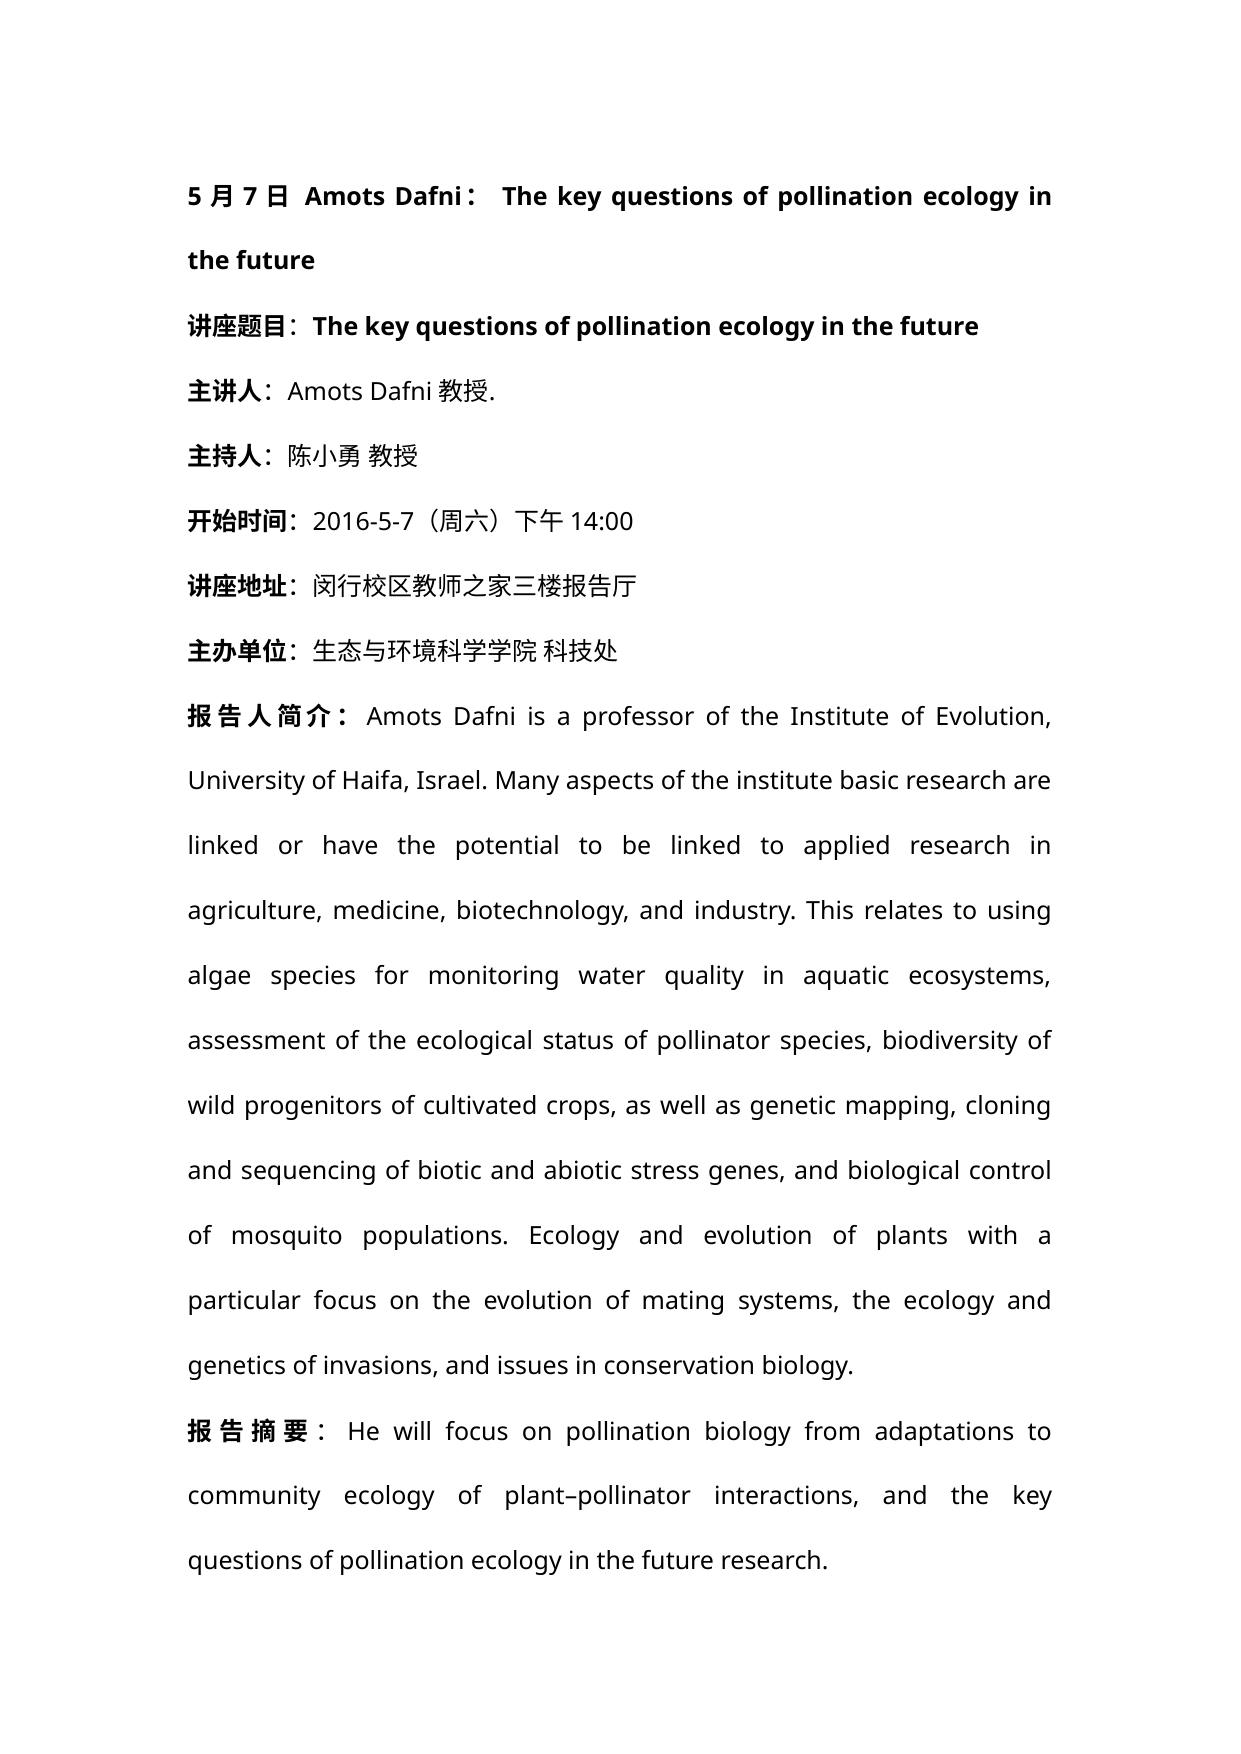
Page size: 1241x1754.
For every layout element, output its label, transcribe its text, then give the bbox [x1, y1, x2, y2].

text 主持人：陈小勇 教授 [187, 422, 1053, 487]
text 讲座题目：The key questions of pollination ecology in the future [187, 292, 1053, 357]
text 5月7日 Amots Dafni： The key questions of pollination ecology in the future [187, 162, 1053, 292]
text 主办单位：生态与环境科学学院 科技处 [187, 617, 1053, 682]
text 报告摘要：He will focus on pollination biology from adaptations to community ecology of plant–pollinator interactions, and the key questions of pollination ecology in the future research. [187, 1397, 1053, 1592]
text 开始时间：2016-5-7（周六）下午14:00 [187, 487, 1053, 552]
text 主讲人：Amots Dafni 教授. [187, 357, 1053, 422]
text 讲座地址：闵行校区教师之家三楼报告厅 [187, 552, 1053, 617]
text 报告人简介：Amots Dafni is a professor of the Institute of Evolution, University of Haifa, Israel. Many aspects of the institute basic research are linked or have the potential to be linked to applied research in agriculture, medicine, biotechnology, and industry. This relates to using algae species for monitoring water quality in aquatic ecosystems, assessment of the ecological status of pollinator species, biodiversity of wild progenitors of cultivated crops, as well as genetic mapping, cloning and sequencing of biotic and abiotic stress genes, and biological control of mosquito populations. Ecology and evolution of plants with a particular focus on the evolution of mating systems, the ecology and genetics of invasions, and issues in conservation biology. [187, 682, 1053, 1397]
